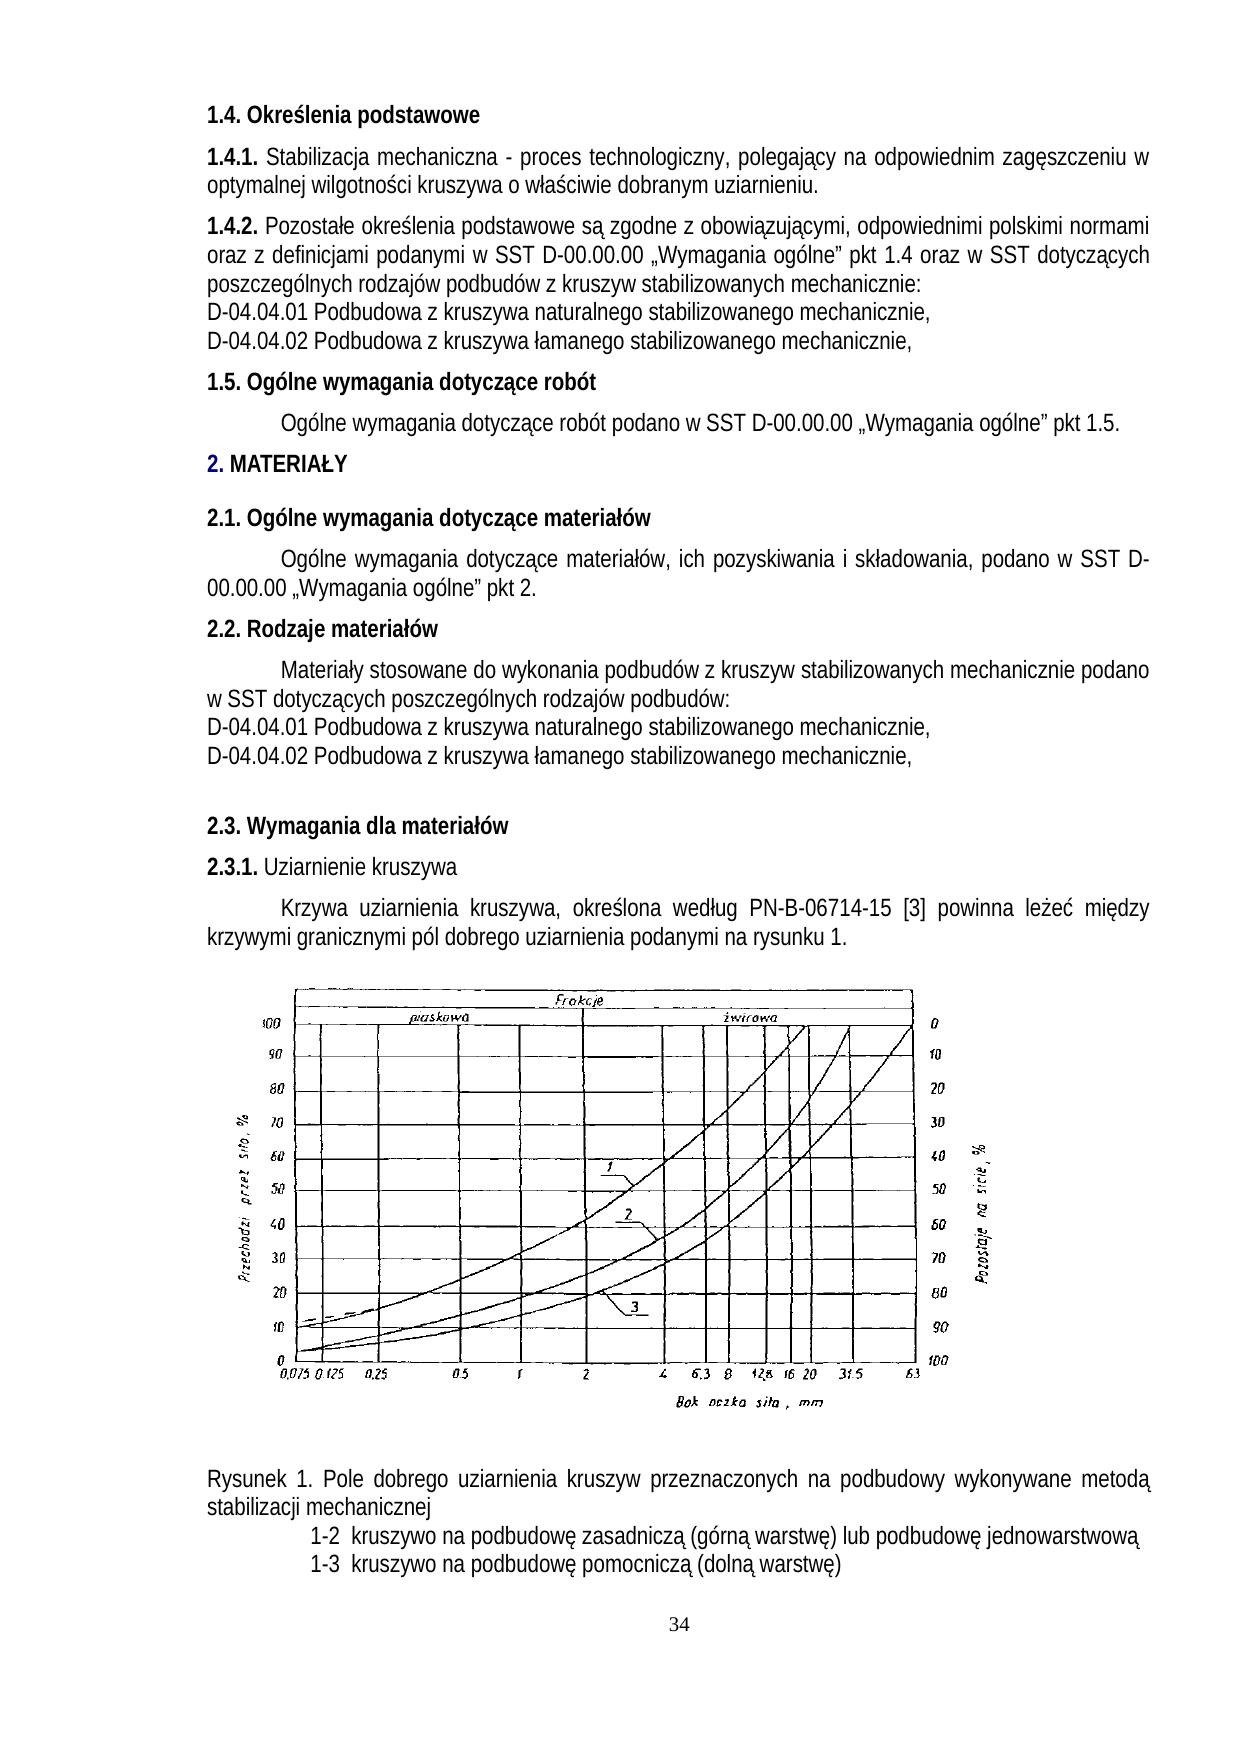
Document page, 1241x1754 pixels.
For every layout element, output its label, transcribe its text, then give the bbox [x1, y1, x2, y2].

text 2.3.1. Uziarnienie kruszywa [207, 852, 1152, 881]
subtitle 1.5. Ogólne wymagania dotyczące robót [207, 367, 1152, 396]
subtitle 2.3. Wymagania dla materiałów [207, 811, 1152, 839]
text Materiały stosowane do wykonania podbudów z kruszyw stabilizowanych mechanicznie podano w SST dotyczących poszczególnych rodzajów podbudów: [207, 655, 1152, 712]
text 1-3 kruszywo na podbudowę pomocniczą (dolną warstwę) [310, 1549, 1152, 1578]
subtitle 1.4. Określenia podstawowe [207, 100, 1152, 129]
text Ogólne wymagania dotyczące robót podano w SST D-00.00.00 „Wymagania ogólne” pkt 1.5. [207, 408, 1152, 437]
text D-04.04.01 Podbudowa z kruszywa naturalnego stabilizowanego mechanicznie, [207, 712, 1152, 741]
text 1-2 kruszywo na podbudowę zasadniczą (górną warstwę) lub podbudowę jednowarstwową [310, 1521, 1152, 1549]
text 1.4.1. Stabilizacja mechaniczna - proces technologiczny, polegający na odpowiednim zagęszczeniu w optymalnej wilgotności kruszywa o właściwie dobranym uziarnieniu. [207, 142, 1152, 199]
text Krzywa uziarnienia kruszywa, określona według PN-B-06714-15 [3] powinna leżeć między krzywymi granicznymi pól dobrego uziarnienia podanymi na rysunku 1. [207, 893, 1152, 950]
text D-04.04.02 Podbudowa z kruszywa łamanego stabilizowanego mechanicznie, [207, 326, 1152, 354]
text 1.4.2. Pozostałe określenia podstawowe są zgodne z obowiązującymi, odpowiednimi polskimi normami oraz z definicjami podanymi w SST D-00.00.00 „Wymagania ogólne” pkt 1.4 oraz w SST dotyczących poszczególnych rodzajów podbudów z kruszyw stabilizowanych mechanicznie: [207, 211, 1152, 297]
subtitle 2.1. Ogólne wymagania dotyczące materiałów [207, 503, 1152, 532]
picture [227, 972, 1001, 1423]
text D-04.04.01 Podbudowa z kruszywa naturalnego stabilizowanego mechanicznie, [207, 297, 1152, 326]
subtitle 2.2. Rodzaje materiałów [207, 614, 1152, 643]
text Rysunek 1. Pole dobrego uziarnienia kruszyw przeznaczonych na podbudowy wykonywane metodą stabilizacji mechanicznej [207, 1463, 1152, 1521]
text D-04.04.02 Podbudowa z kruszywa łamanego stabilizowanego mechanicznie, [207, 741, 1152, 770]
subtitle 2. materiały [207, 449, 1152, 478]
text Ogólne wymagania dotyczące materiałów, ich pozyskiwania i składowania, podano w SST D-00.00.00 „Wymagania ogólne” pkt 2. [207, 544, 1152, 601]
